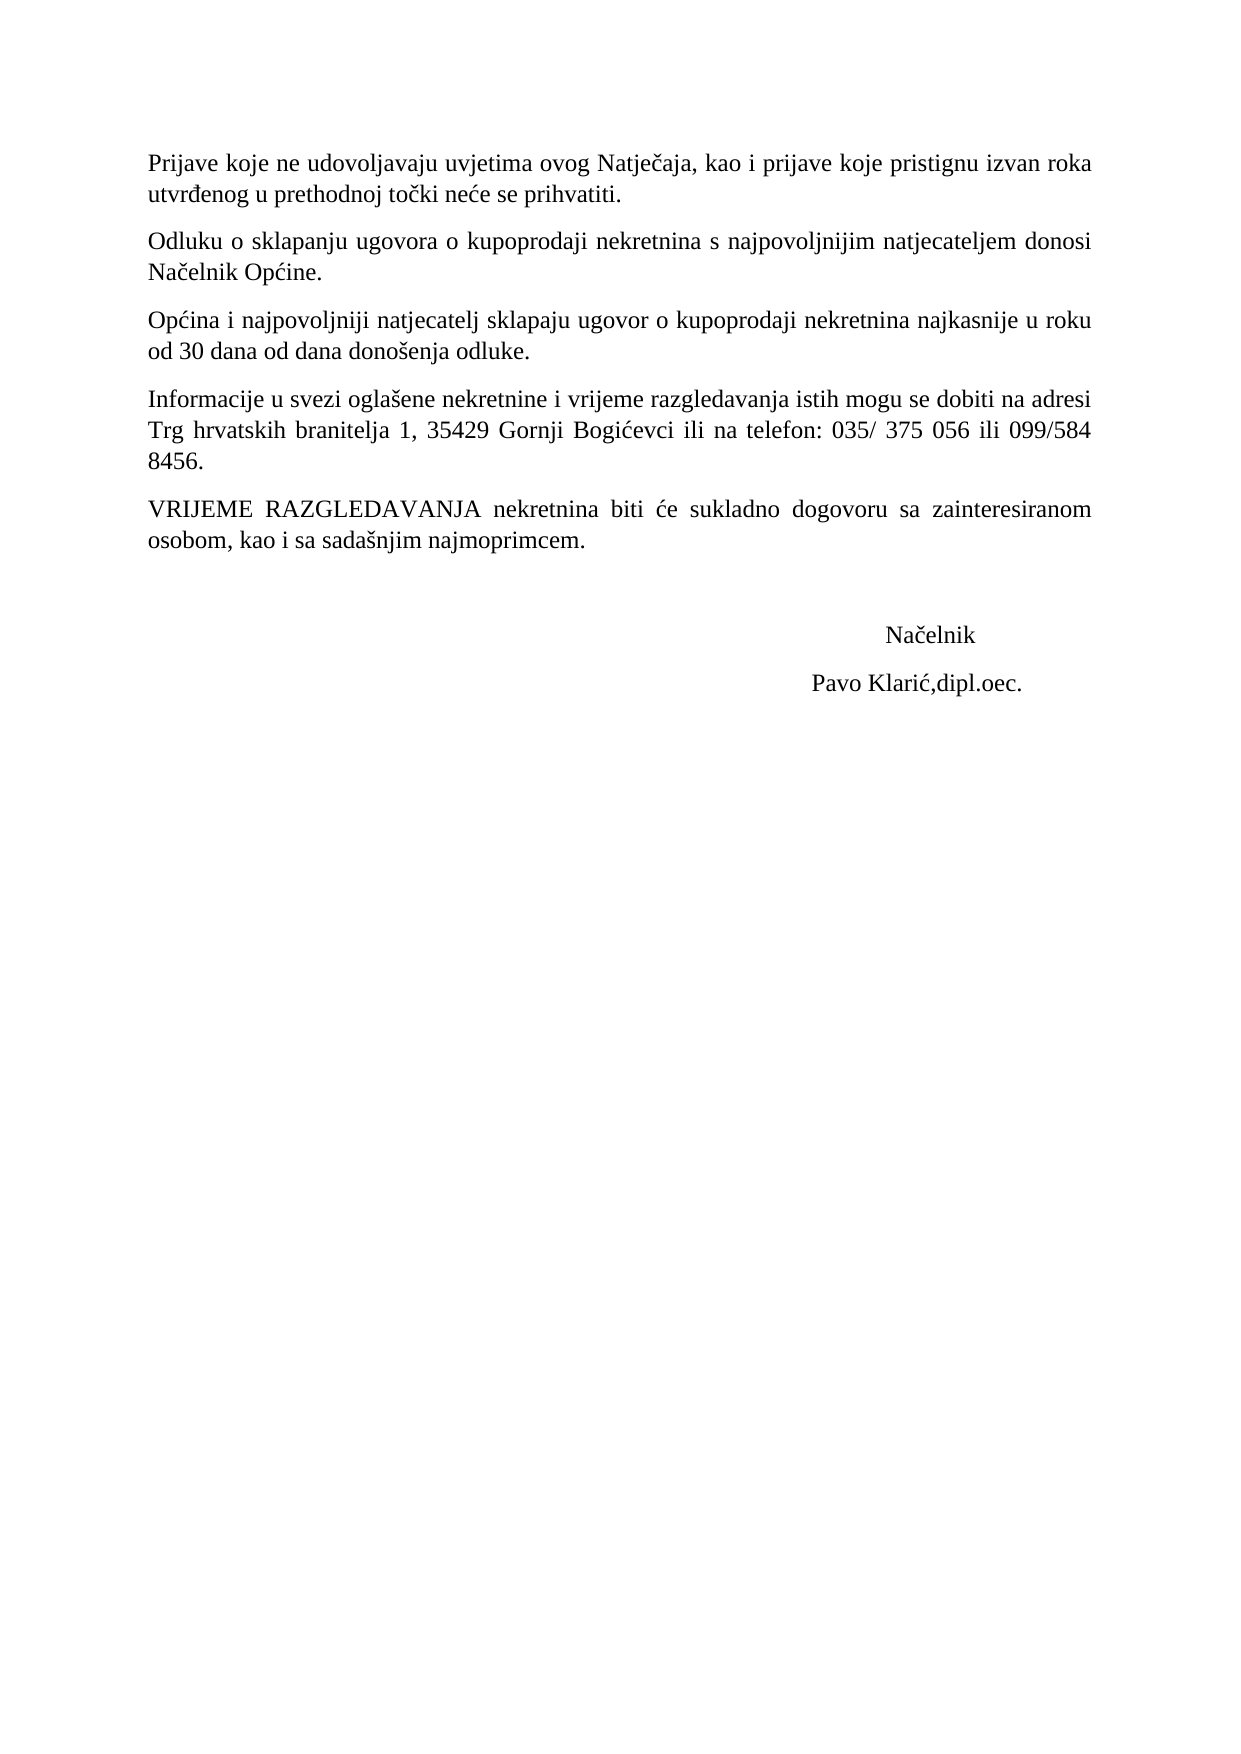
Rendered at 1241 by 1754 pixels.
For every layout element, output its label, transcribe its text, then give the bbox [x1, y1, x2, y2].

text Pavo Klarić,dipl.oec. [148, 668, 1093, 697]
text Općina i najpovoljniji natjecatelj sklapaju ugovor o kupoprodaji nekretnina najkasnije u roku od 30 dana od dana donošenja odluke. [148, 305, 1093, 365]
text VRIJEME RAZGLEDAVANJA nekretnina biti će sukladno dogovoru sa zainteresiranom osobom, kao i sa sadašnjim najmoprimcem. [148, 494, 1093, 553]
text Informacije u svezi oglašene nekretnine i vrijeme razgledavanja istih mogu se dobiti na adresi Trg hrvatskih branitelja 1, 35429 Gornji Bogićevci ili na telefon: 035/ 375 056 ili 099/584 8456. [148, 384, 1093, 475]
text Načelnik [148, 620, 1093, 649]
text Odluku o sklapanju ugovora o kupoprodaji nekretnina s najpovoljnijim natjecateljem donosi Načelnik Općine. [148, 226, 1093, 286]
text Prijave koje ne udovoljavaju uvjetima ovog Natječaja, kao i prijave koje pristignu izvan roka utvrđenog u prethodnoj točki neće se prihvatiti. [148, 148, 1093, 207]
